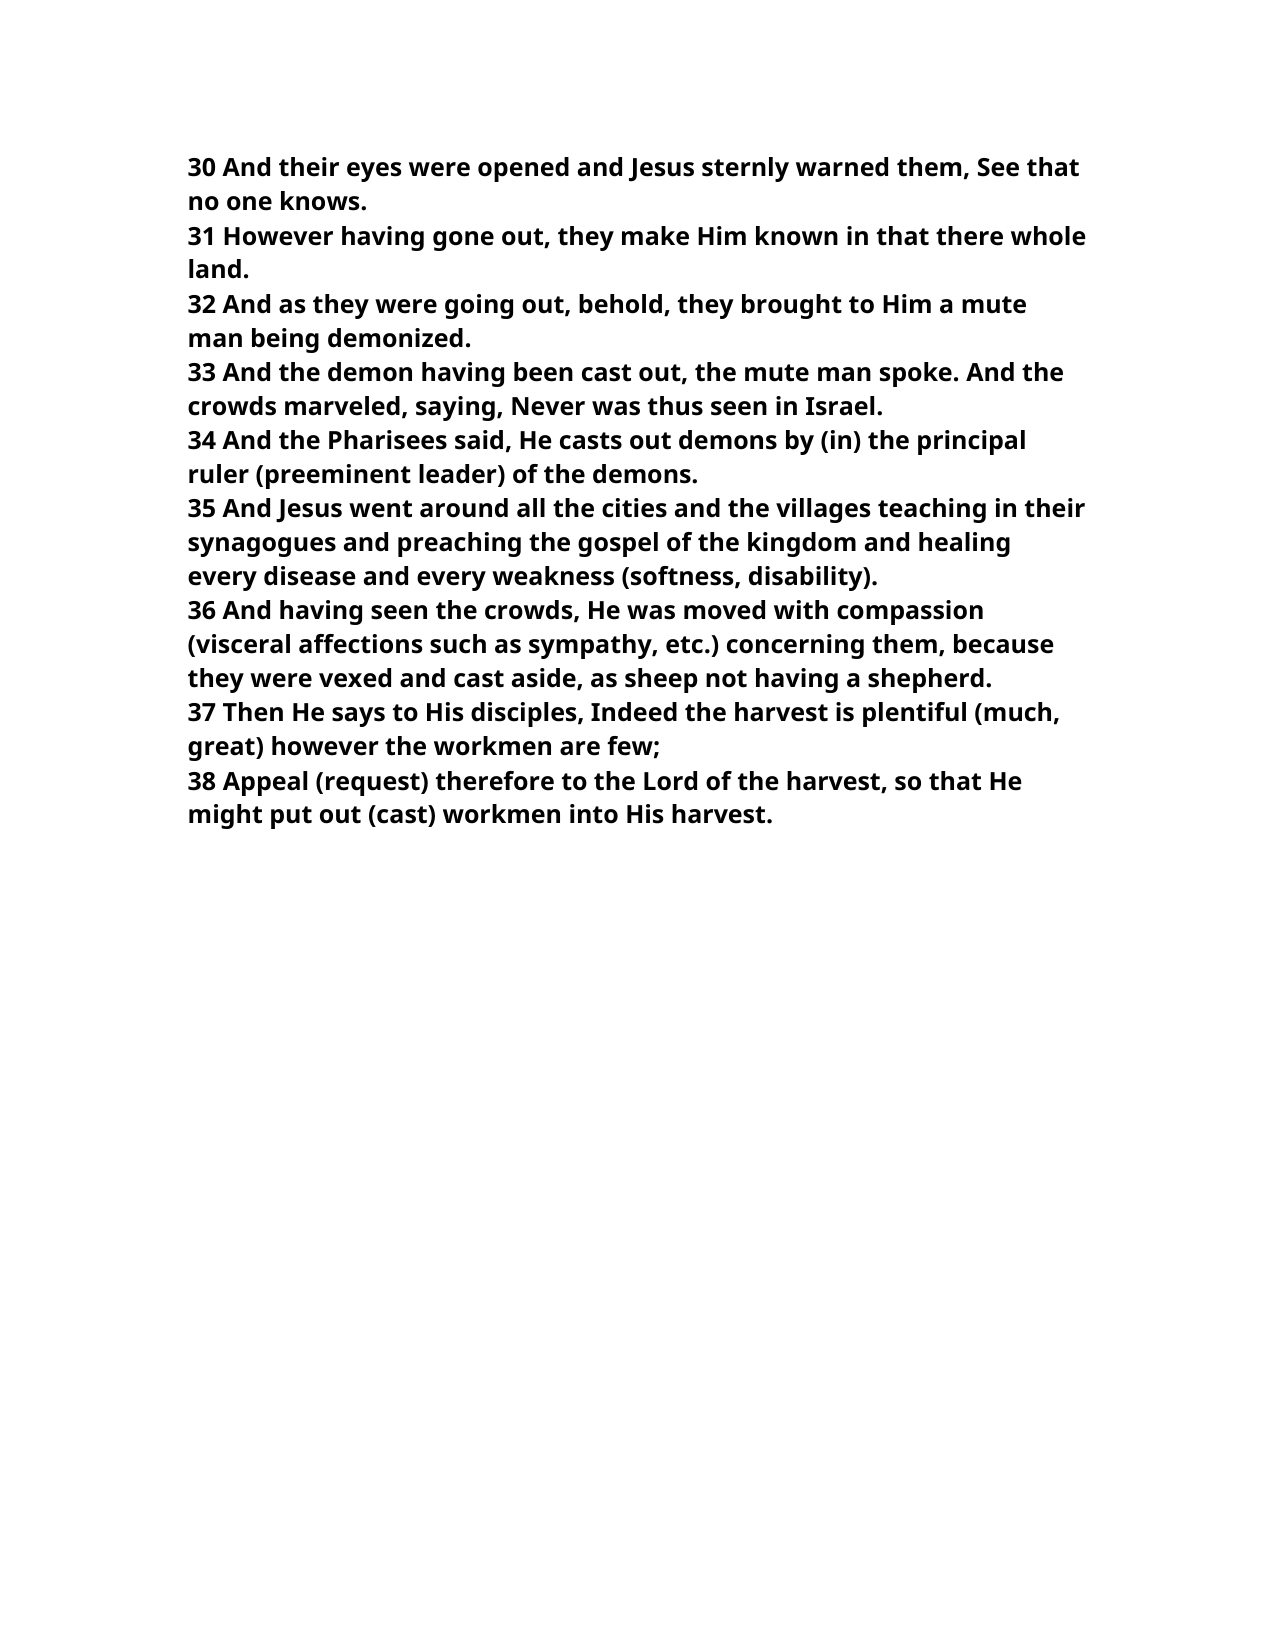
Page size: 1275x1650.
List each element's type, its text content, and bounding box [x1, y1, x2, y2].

text 35 And Jesus went around all the cities and the villages teaching in their synagogues and preaching the gospel of the kingdom and healing every disease and every weakness (softness, disability). [187, 491, 1087, 593]
text 36 And having seen the crowds, He was moved with compassion (visceral affections such as sympathy, etc.) concerning them, because they were vexed and cast aside, as sheep not having a shepherd. [187, 593, 1087, 695]
text 34 And the Pharisees said, He casts out demons by (in) the principal ruler (preeminent leader) of the demons. [187, 422, 1087, 491]
text 30 And their eyes were opened and Jesus sternly warned them, See that no one knows. [187, 150, 1087, 218]
text 31 However having gone out, they make Him known in that there whole land. [187, 218, 1087, 286]
text 33 And the demon having been cast out, the mute man spoke. And the crowds marveled, saying, Never was thus seen in Israel. [187, 354, 1087, 422]
text 38 Appeal (request) therefore to the Lord of the harvest, so that He might put out (cast) workmen into His harvest. [187, 763, 1087, 831]
text 32 And as they were going out, behold, they brought to Him a mute man being demonized. [187, 286, 1087, 354]
text 37 Then He says to His disciples, Indeed the harvest is plentiful (much, great) however the workmen are few; [187, 695, 1087, 763]
